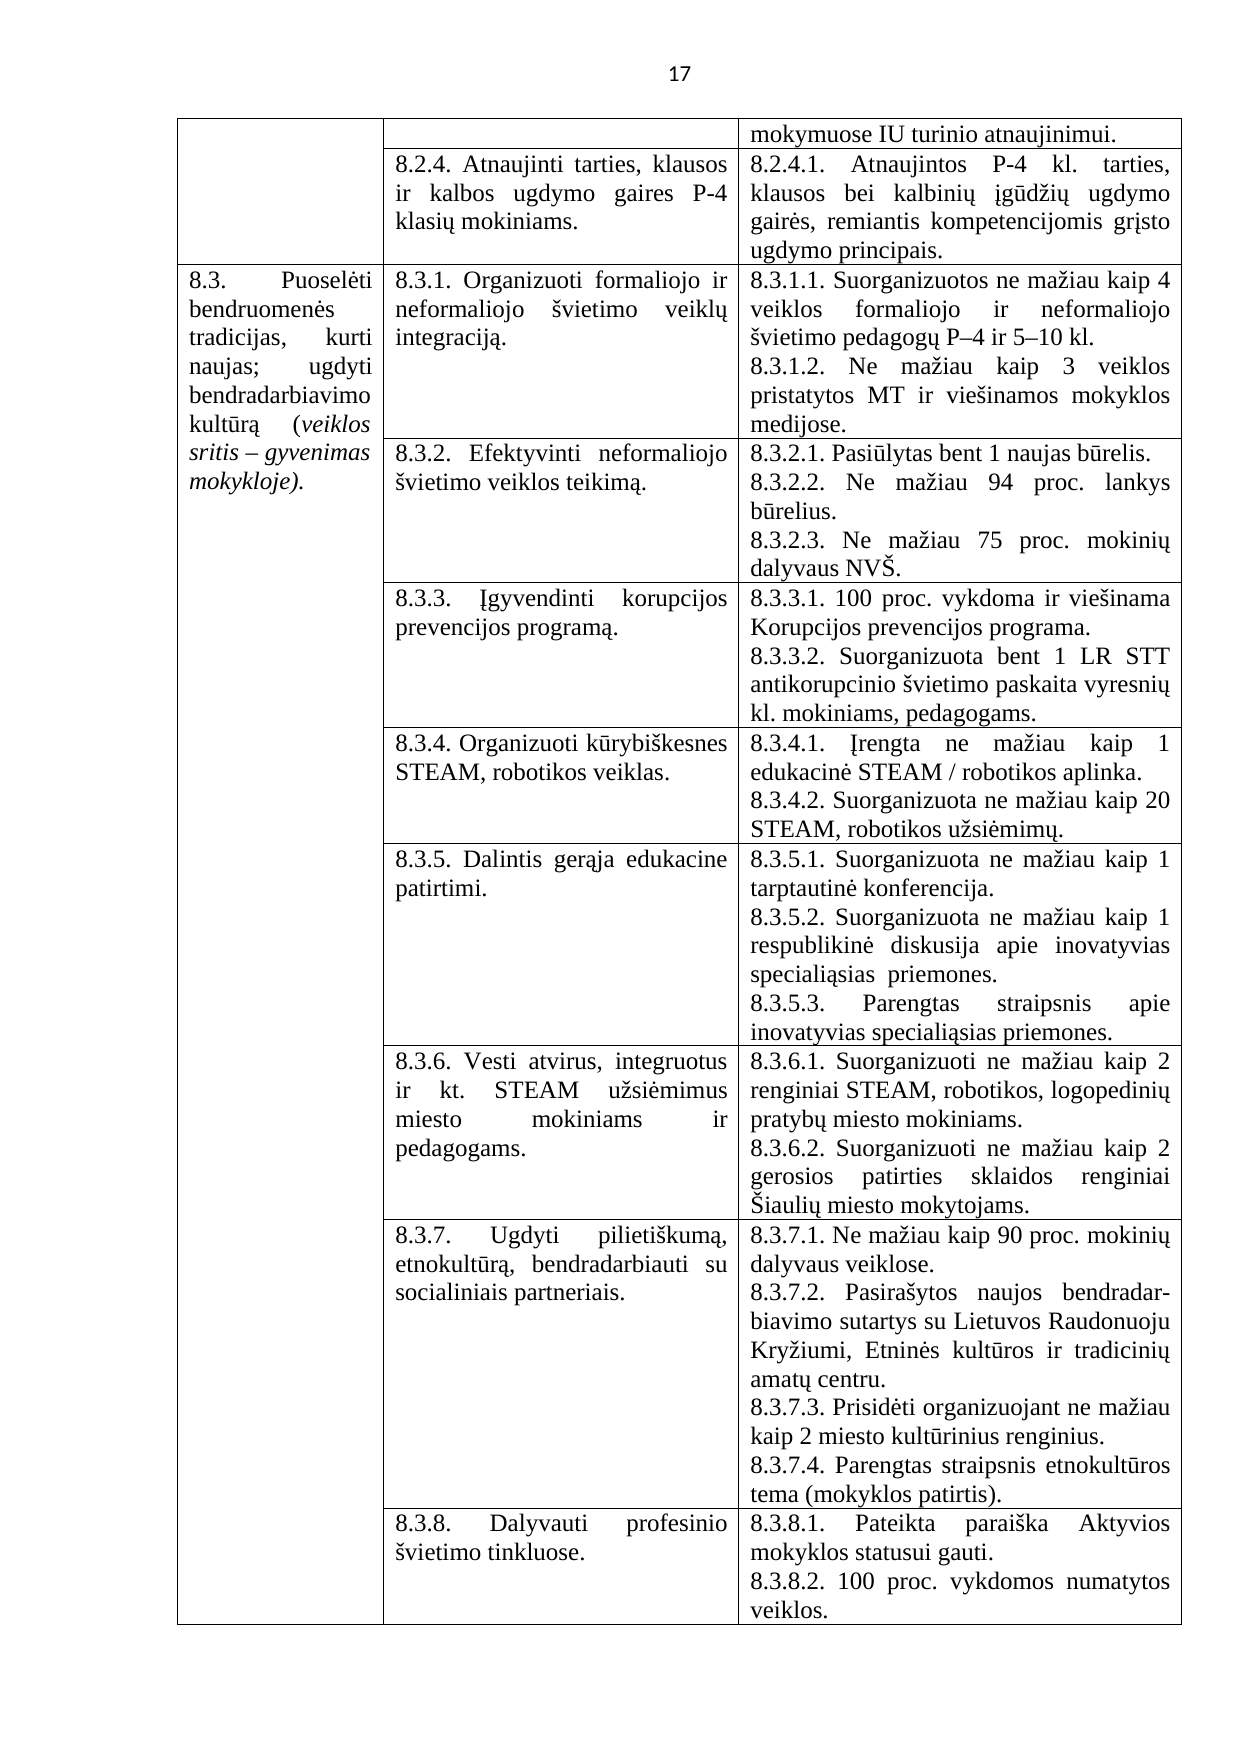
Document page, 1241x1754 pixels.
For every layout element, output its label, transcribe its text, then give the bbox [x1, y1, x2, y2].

table_cell 8.3.5. Dalintis gerąja edukacine patirtimi. [384, 844, 738, 1045]
table_cell 8.3. Puoselėti bendruomenės tradicijas, kurti naujas; ugdyti bendradarbiavimo kultūrą (veiklos sritis – gyvenimas mokykloje). [178, 265, 383, 1623]
table_cell 8.3.3.1. 100 proc. vykdoma ir viešinama Korupcijos prevencijos programa. 8.3.3.2. Suorganizuota bent 1 LR STT antikorupcinio švietimo paskaita vyresnių kl. mokiniams, pedagogams. [739, 583, 1181, 727]
table_cell 8.2.4. Atnaujinti tarties, klausos ir kalbos ugdymo gaires P-4 klasių mokiniams. [384, 149, 738, 264]
table_cell 8.2.4.1. Atnaujintos P-4 kl. tarties, klausos bei kalbinių įgūdžių ugdymo gairės, remiantis kompetencijomis grįsto ugdymo principais. [739, 149, 1181, 264]
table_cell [384, 1509, 738, 1623]
table_cell 8.3.3. Įgyvendinti korupcijos prevencijos programą. [384, 583, 738, 727]
table_cell 8.3.1.1. Suorganizuotos ne mažiau kaip 4 veiklos formaliojo ir neformaliojo švietimo pedagogų P–4 ir 5–10 kl. 8.3.1.2. Ne mažiau kaip 3 veiklos pristatytos MT ir viešinamos mokyklos medijose. [739, 265, 1181, 437]
table_cell 8.3.1. Organizuoti formaliojo ir neformaliojo švietimo veiklų integraciją. [384, 265, 738, 437]
table_cell 8.3.4.1. Įrengta ne mažiau kaip 1 edukacinė STEAM / robotikos aplinka. 8.3.4.2. Suorganizuota ne mažiau kaip 20 STEAM, robotikos užsiėmimų. [739, 728, 1181, 843]
table_cell 8.3.7.1. Ne mažiau kaip 90 proc. mokinių dalyvaus veiklose. 8.3.7.2. Pasirašytos naujos bendradar-biavimo sutartys su Lietuvos Raudonuoju Kryžiumi, Etninės kultūros ir tradicinių amatų centru. 8.3.7.3. Prisidėti organizuojant ne mažiau kaip 2 miesto kultūrinius renginius. 8.3.7.4. Parengtas straipsnis etnokultūros tema (mokyklos patirtis). [739, 1220, 1181, 1507]
table_cell 8.3.4. Organizuoti kūrybiškesnes STEAM, robotikos veiklas. [384, 728, 738, 843]
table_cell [384, 119, 738, 148]
table_cell 8.3.2. Efektyvinti neformaliojo švietimo veiklos teikimą. [384, 439, 738, 582]
table_cell 8.3.5.1. Suorganizuota ne mažiau kaip 1 tarptautinė konferencija. 8.3.5.2. Suorganizuota ne mažiau kaip 1 respublikinė diskusija apie inovatyvias specialiąsias priemones. 8.3.5.3. Parengtas straipsnis apie inovatyvias specialiąsias priemones. [739, 844, 1181, 1045]
table_cell 8.3.6.1. Suorganizuoti ne mažiau kaip 2 renginiai STEAM, robotikos, logopedinių pratybų miesto mokiniams. 8.3.6.2. Suorganizuoti ne mažiau kaip 2 gerosios patirties sklaidos renginiai Šiaulių miesto mokytojams. [739, 1046, 1181, 1219]
table_cell 8.3.6. Vesti atvirus, integruotus ir kt. STEAM užsiėmimus miesto mokiniams ir pedagogams. [384, 1046, 738, 1219]
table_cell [739, 119, 1181, 148]
table_cell 8.3.7. Ugdyti pilietiškumą, etnokultūrą, bendradarbiauti su socialiniais partneriais. [384, 1220, 738, 1507]
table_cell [739, 1509, 1181, 1623]
table_cell 8.3.2.1. Pasiūlytas bent 1 naujas būrelis. 8.3.2.2. Ne mažiau 94 proc. lankys būrelius. 8.3.2.3. Ne mažiau 75 proc. mokinių dalyvaus NVŠ. [739, 439, 1181, 582]
